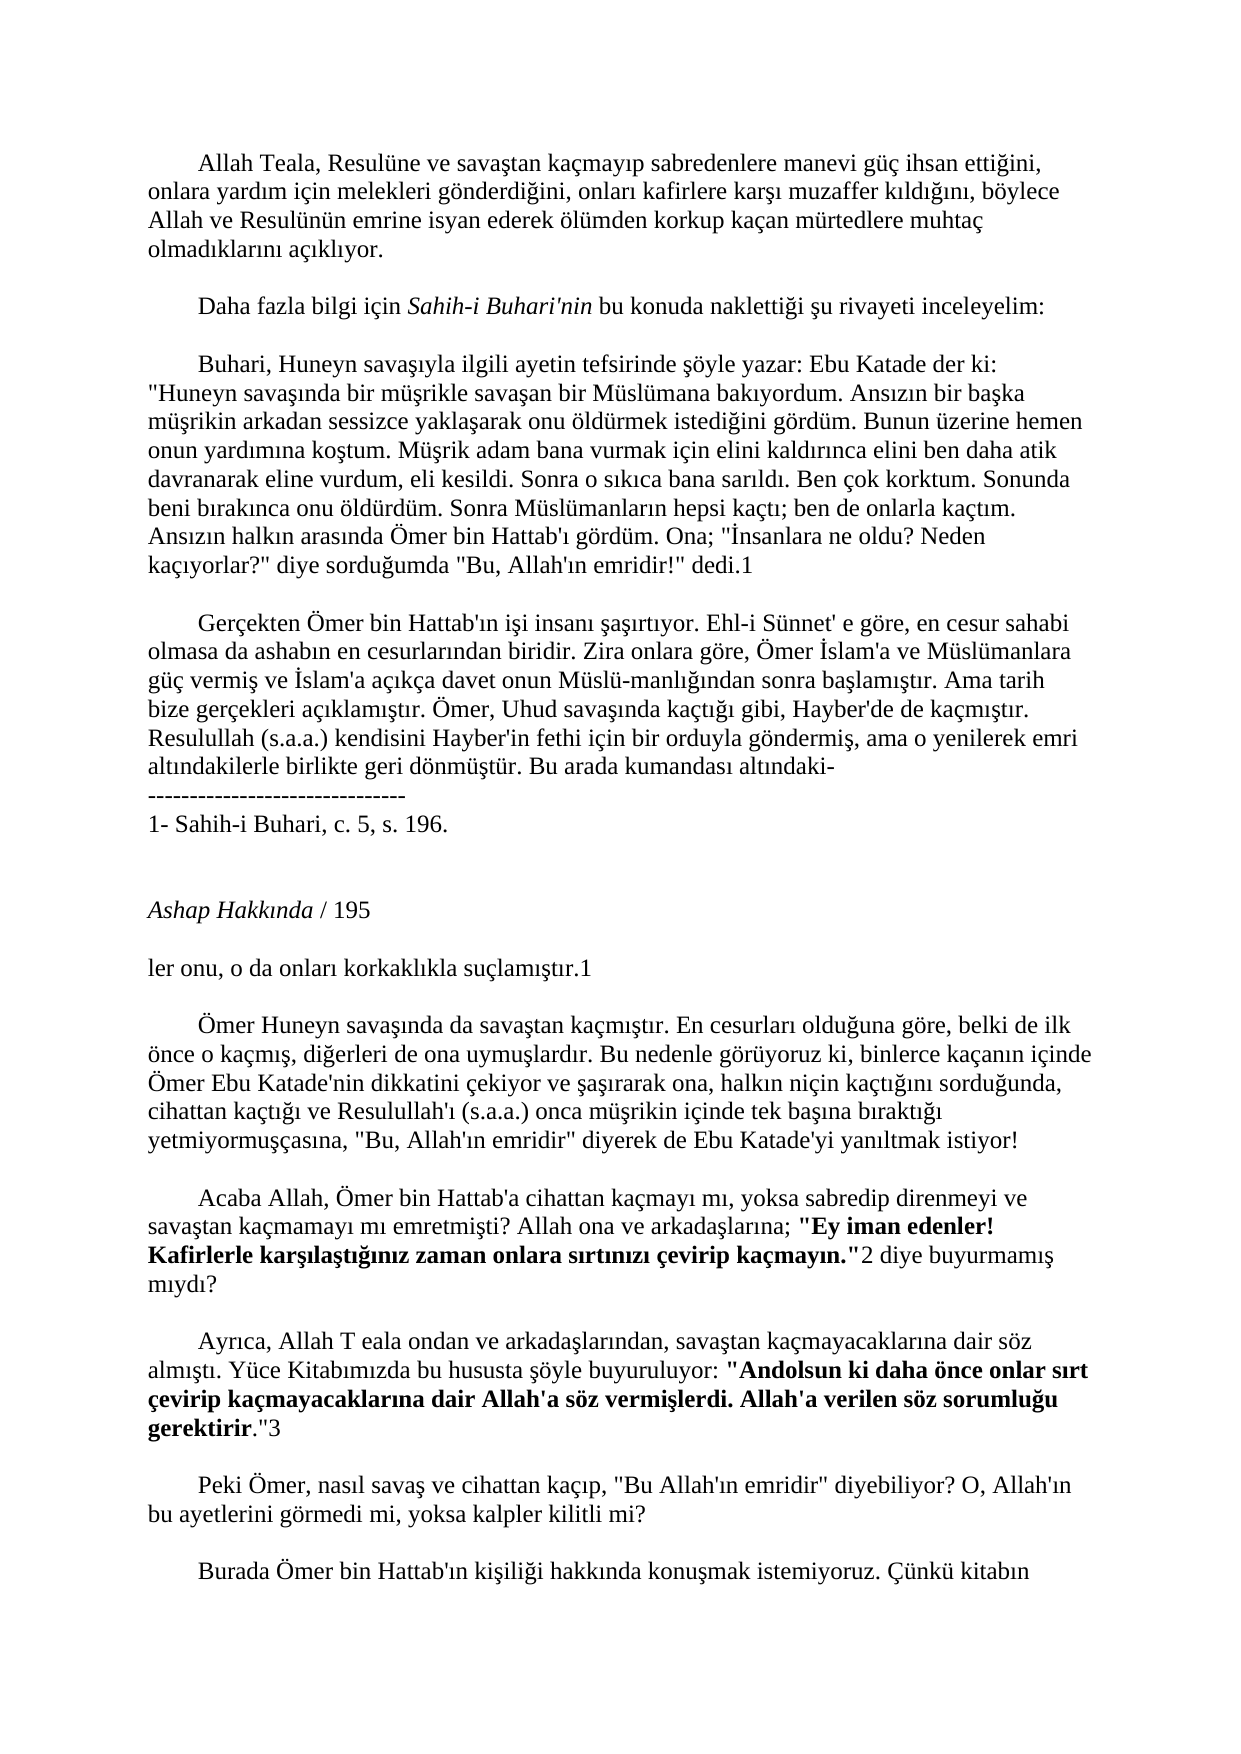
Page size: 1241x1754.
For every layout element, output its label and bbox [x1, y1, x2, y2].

text [148, 148, 1093, 1585]
